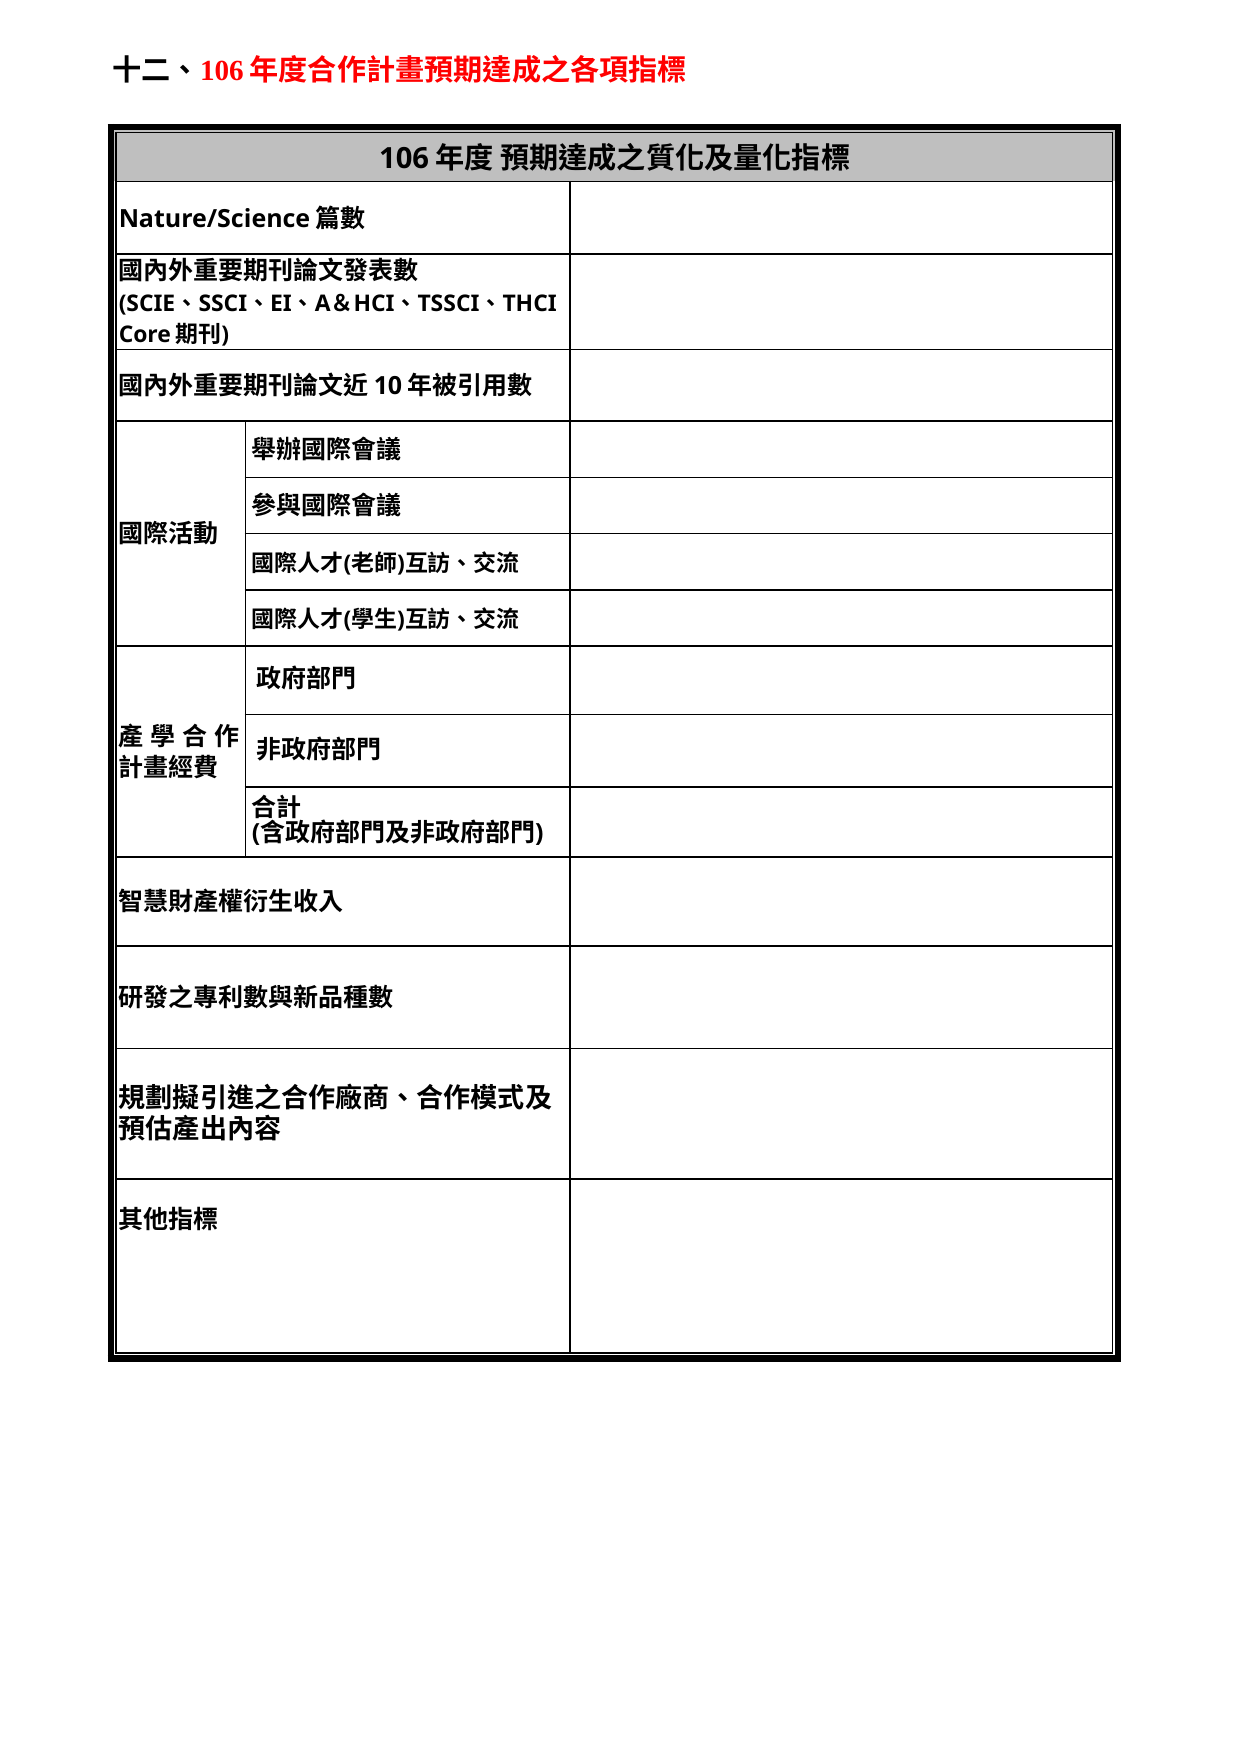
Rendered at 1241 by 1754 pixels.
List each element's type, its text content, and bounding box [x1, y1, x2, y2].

table_cell [571, 788, 1112, 856]
text 十二、106年度合作計畫預期達成之各項指標 [112, 30, 1128, 105]
table_cell [571, 591, 1112, 645]
table_header 106年度 預期達成之質化及量化指標 [117, 133, 1112, 181]
table_cell 其他指標 [117, 1180, 569, 1352]
table_cell [571, 255, 1112, 348]
table_cell [571, 1180, 1112, 1352]
table_cell [571, 478, 1112, 533]
table_cell 非政府部門 [246, 715, 569, 786]
table_cell 國際活動 [117, 422, 245, 645]
table_cell 國際人才(學生)互訪、交流 [246, 591, 569, 645]
table_cell 國內外重要期刊論文發表數 (SCIE、SSCI、EI、A＆HCI、TSSCI、THCI Core期刊) [117, 255, 569, 348]
table_cell [571, 715, 1112, 786]
table_cell 智慧財產權衍生收入 [117, 858, 569, 945]
table_cell [571, 1049, 1112, 1178]
table_cell [571, 534, 1112, 589]
table_cell [571, 947, 1112, 1047]
table_cell 研發之專利數與新品種數 [117, 947, 569, 1047]
table_cell 產學合作計畫經費 [117, 647, 245, 856]
table_cell 參與國際會議 [246, 478, 569, 533]
table_cell 合計 (含政府部門及非政府部門) [246, 788, 569, 856]
table_cell 國際人才(老師)互訪、交流 [246, 534, 569, 589]
table_cell 規劃擬引進之合作廠商、合作模式及預估產出內容 [117, 1049, 569, 1178]
table_cell 政府部門 [246, 647, 569, 714]
table_cell [571, 647, 1112, 714]
table_cell [571, 858, 1112, 945]
table_cell Nature/Science篇數 [117, 182, 569, 253]
table_cell [571, 422, 1112, 476]
table_cell [571, 182, 1112, 253]
table_cell 國內外重要期刊論文近10年被引用數 [117, 350, 569, 420]
table_cell [571, 350, 1112, 420]
table_cell 舉辦國際會議 [246, 422, 569, 476]
